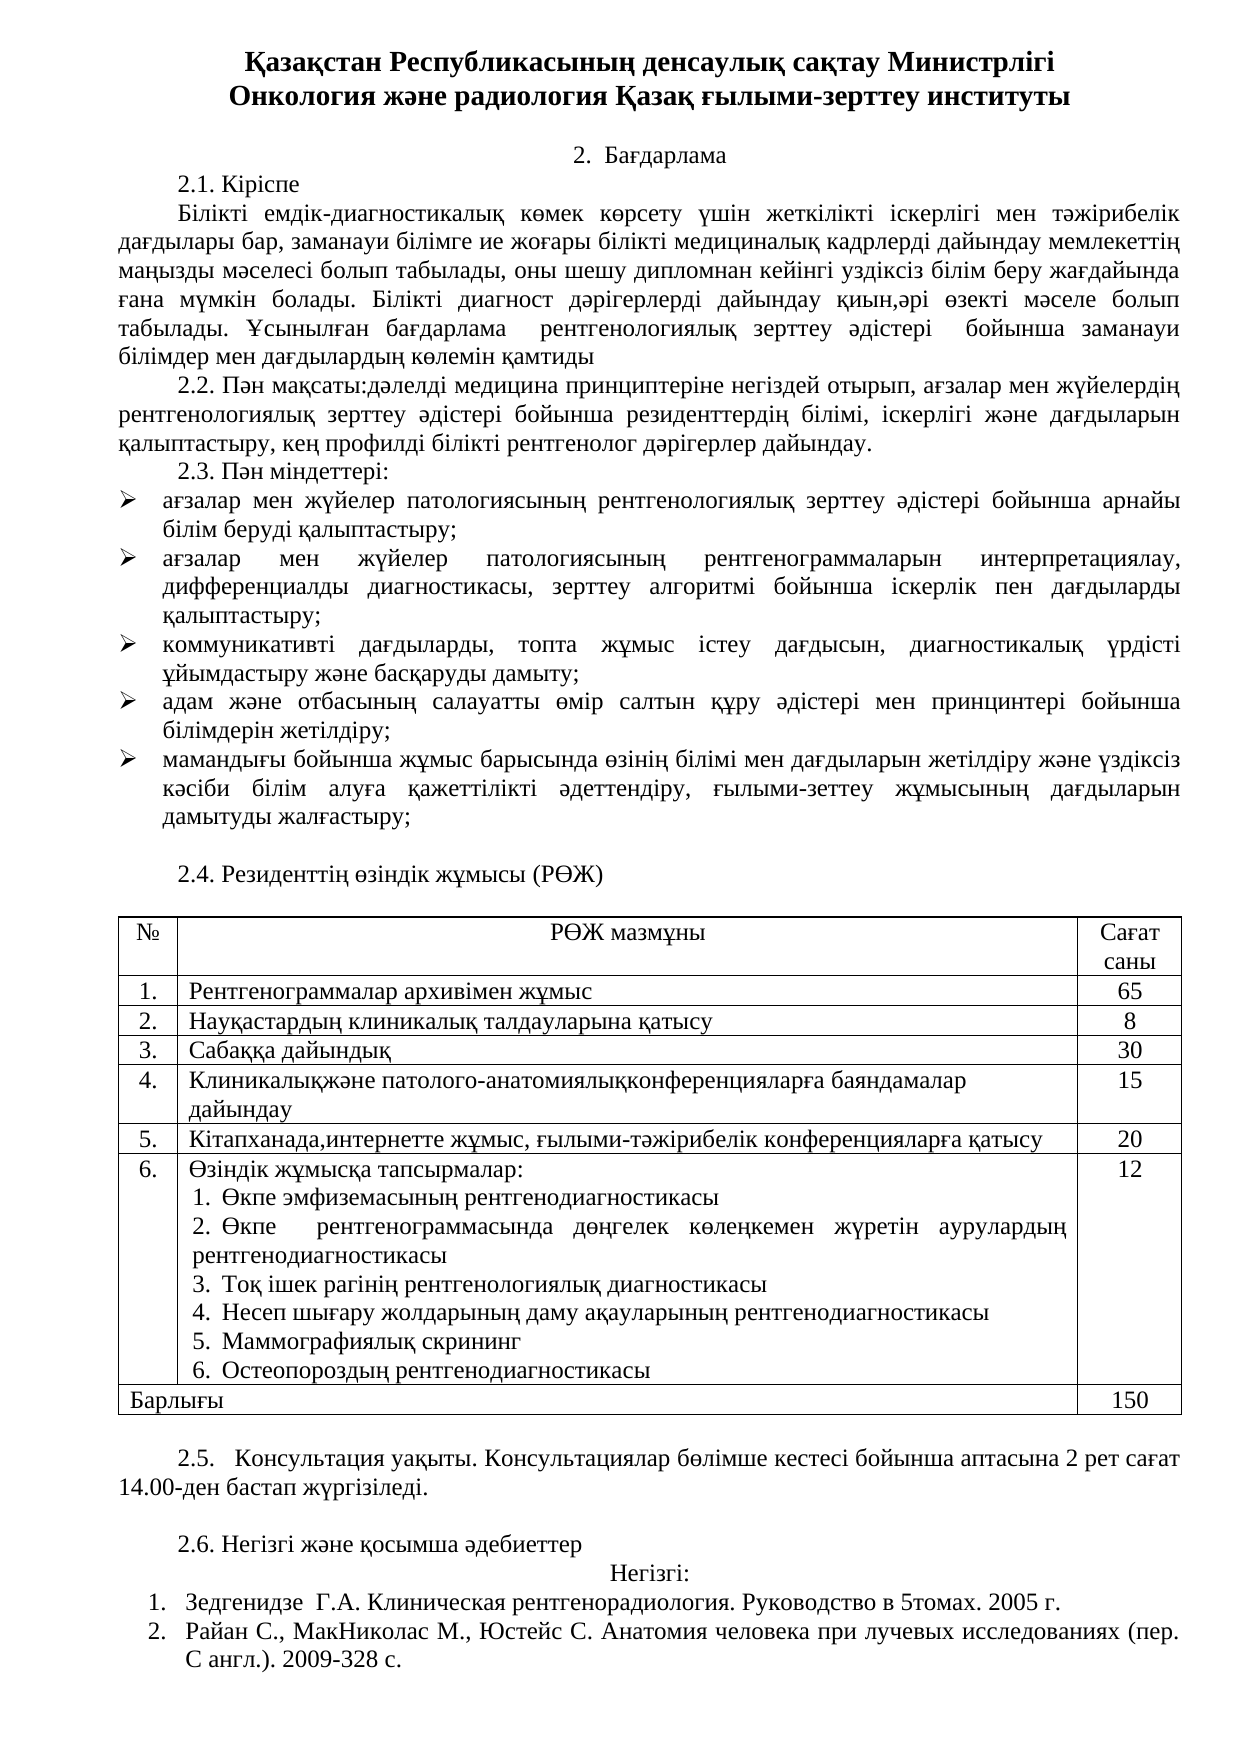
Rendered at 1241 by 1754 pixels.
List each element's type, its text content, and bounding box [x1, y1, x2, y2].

table_cell 3. [119, 1036, 177, 1064]
table_cell 12 [1078, 1154, 1181, 1384]
text 2.1. Кіріспе [118, 169, 1181, 198]
list ағзалар мен жүйелер патологиясының рентгенограммаларын интерпретациялау, дифференциалды диагностикасы, зерттеу алгоритмі бойынша іскерлік пен дағдыларды қалыптастыру; [118, 543, 1182, 629]
table_cell Өзіндік жұмысқа тапсырмалар: Өкпе эмфиземасының рентгенодиагностикасы Өкпе рентгенограммасында дөңгелек көлеңкемен жүретін аурулардың рентгенодиагностикасы Тоқ ішек рагінің рентгенологиялық диагностикасы Несеп шығару жолдарының даму ақауларының рентгенодиагностикасы Маммографиялық скрининг Остеопороздың рентгенодиагностикасы [178, 1154, 1077, 1384]
table_cell 65 [1078, 976, 1181, 1005]
table_cell 1. [119, 976, 177, 1005]
text 2.2. Пән мақсаты:дәлелді медицина принциптеріне негіздей отырып, ағзалар мен жүйелердің рентгенологиялық зерттеу әдістері бойынша резиденттердің білімі, іскерлігі және дағдыларын қалыптастыру, кең профилді білікті рентгенолог дәрігерлер дайындау. [118, 370, 1181, 456]
list мамандығы бойынша жұмыс барысында өзінің білімі мен дағдыларын жетілдіру және үздіксіз кәсіби білім алуға қажеттілікті әдеттендіру, ғылыми-зеттеу жұмысының дағдыларын дамытуды жалғастыру; [118, 744, 1182, 830]
table_cell 8 [1078, 1006, 1181, 1034]
list адам және отбасының салауатты өмір салтын құру әдістері мен принцинтері бойынша білімдерін жетілдіру; [118, 686, 1182, 744]
table_cell 5. [119, 1124, 177, 1153]
table_cell 4. [119, 1065, 177, 1123]
text Білікті емдік-диагностикалық көмек көрсету үшін жеткілікті іскерлігі мен тәжірибелік дағдылары бар, заманауи білімге ие жоғары білікті медициналық кадрлерді дайындау мемлекеттің маңызды мәселесі болып табылады, оны шешу дипломнан кейінгі уздіксіз білім беру жағдайында ғана мүмкін болады. Білікті диагност дәрігерлерді дайындау қиын,әрі өзекті мәселе болып табылады. Ұсынылған бағдарлама рентгенологиялық зерттеу әдістері бойынша заманауи білімдер мен дағдылардың көлемін қамтиды [118, 198, 1181, 370]
table_cell 6. [119, 1154, 177, 1384]
table_header РӨЖ мазмұны [178, 918, 1077, 975]
list коммуникативті дағдыларды, топта жұмыс істеу дағдысын, диагностикалық үрдісті ұйымдастыру және басқаруды дамыту; [118, 629, 1182, 686]
table_header Сағат саны [1078, 918, 1181, 975]
table_cell 150 [1078, 1385, 1181, 1413]
list Зедгенидзе Г.А. Клиническая рентгенорадиология. Руководство в 5томах. 2005 г. [148, 1587, 1181, 1616]
list ағзалар мен жүйелер патологиясының рентгенологиялық зерттеу әдістері бойынша арнайы білім беруді қалыптастыру; [118, 485, 1182, 543]
table_cell 2. [119, 1006, 177, 1034]
table_cell 15 [1078, 1065, 1181, 1123]
table_cell 20 [1078, 1124, 1181, 1153]
table_header № [119, 918, 177, 975]
text 2. Бағдарлама [118, 140, 1181, 169]
table_cell Барлығы [119, 1385, 1077, 1413]
table_cell Кітапханада,интернетте жұмыс, ғылыми-тәжірибелік конференцияларға қатысу [178, 1124, 1077, 1153]
table_cell 30 [1078, 1036, 1181, 1064]
text 2.6. Негізгі және қосымша әдебиеттер [118, 1529, 1181, 1558]
text 2.3. Пән міндеттері: [118, 456, 1182, 485]
text 2.5. Консультация уақыты. Консультациялар бөлімше кестесі бойынша аптасына 2 рет сағат 14.00-ден бастап жүргізіледі. [118, 1443, 1181, 1501]
table_cell Сабаққа дайындық [178, 1036, 1077, 1064]
text 2.4. Резиденттің өзіндік жұмысы (РӨЖ) [118, 859, 1181, 888]
table_cell Клиникалықжәне патолого-анатомиялықконференцияларға баяндамалар дайындау [178, 1065, 1077, 1123]
table_cell Рентгенограммалар архивімен жұмыс [178, 976, 1077, 1005]
list Райан С., МакНиколас М., Юстейс С. Анатомия человека при лучевых исследованиях (пер. С англ.). 2009-328 с. [148, 1616, 1181, 1673]
table_cell Науқастардың клиникалық талдауларына қатысу [178, 1006, 1077, 1034]
text Негізгі: [118, 1558, 1181, 1587]
